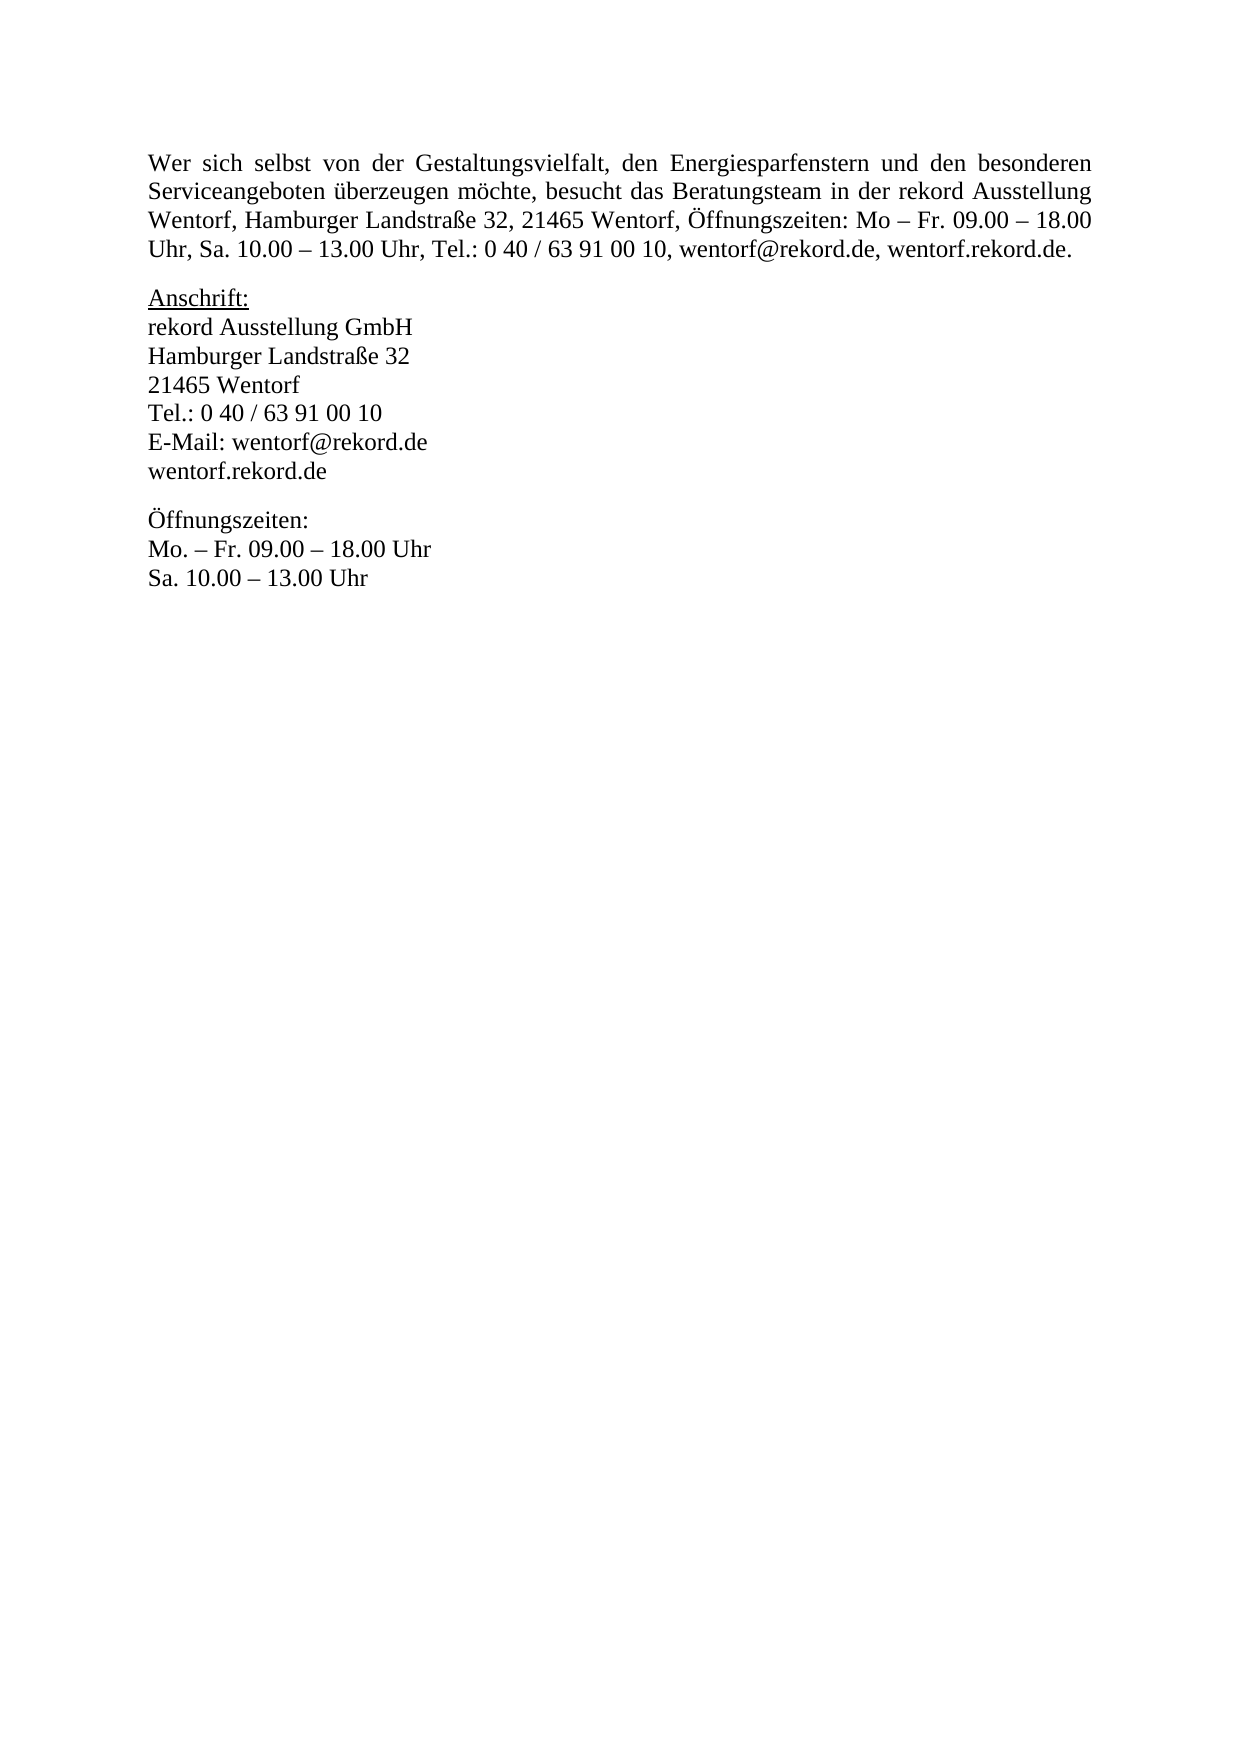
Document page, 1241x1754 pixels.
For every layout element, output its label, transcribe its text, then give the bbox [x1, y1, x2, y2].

text Wer sich selbst von der Gestaltungsvielfalt, den Energiesparfenstern und den besonderen Serviceangeboten überzeugen möchte, besucht das Beratungsteam in der rekord Ausstellung Wentorf, Hamburger Landstraße 32, 21465 Wentorf, Öffnungszeiten: Mo – Fr. 09.00 – 18.00 Uhr, Sa. 10.00 – 13.00 Uhr, Tel.: 0 40 / 63 91 00 10, wentorf@rekord.de, wentorf.rekord.de. [148, 148, 1093, 263]
text Anschrift: rekord Ausstellung GmbH Hamburger Landstraße 32 21465 Wentorf Tel.: 0 40 / 63 91 00 10 E-Mail: wentorf@rekord.de wentorf.rekord.de [148, 283, 1093, 485]
text Öffnungszeiten: Mo. – Fr. 09.00 – 18.00 Uhr Sa. 10.00 – 13.00 Uhr [148, 506, 1093, 592]
